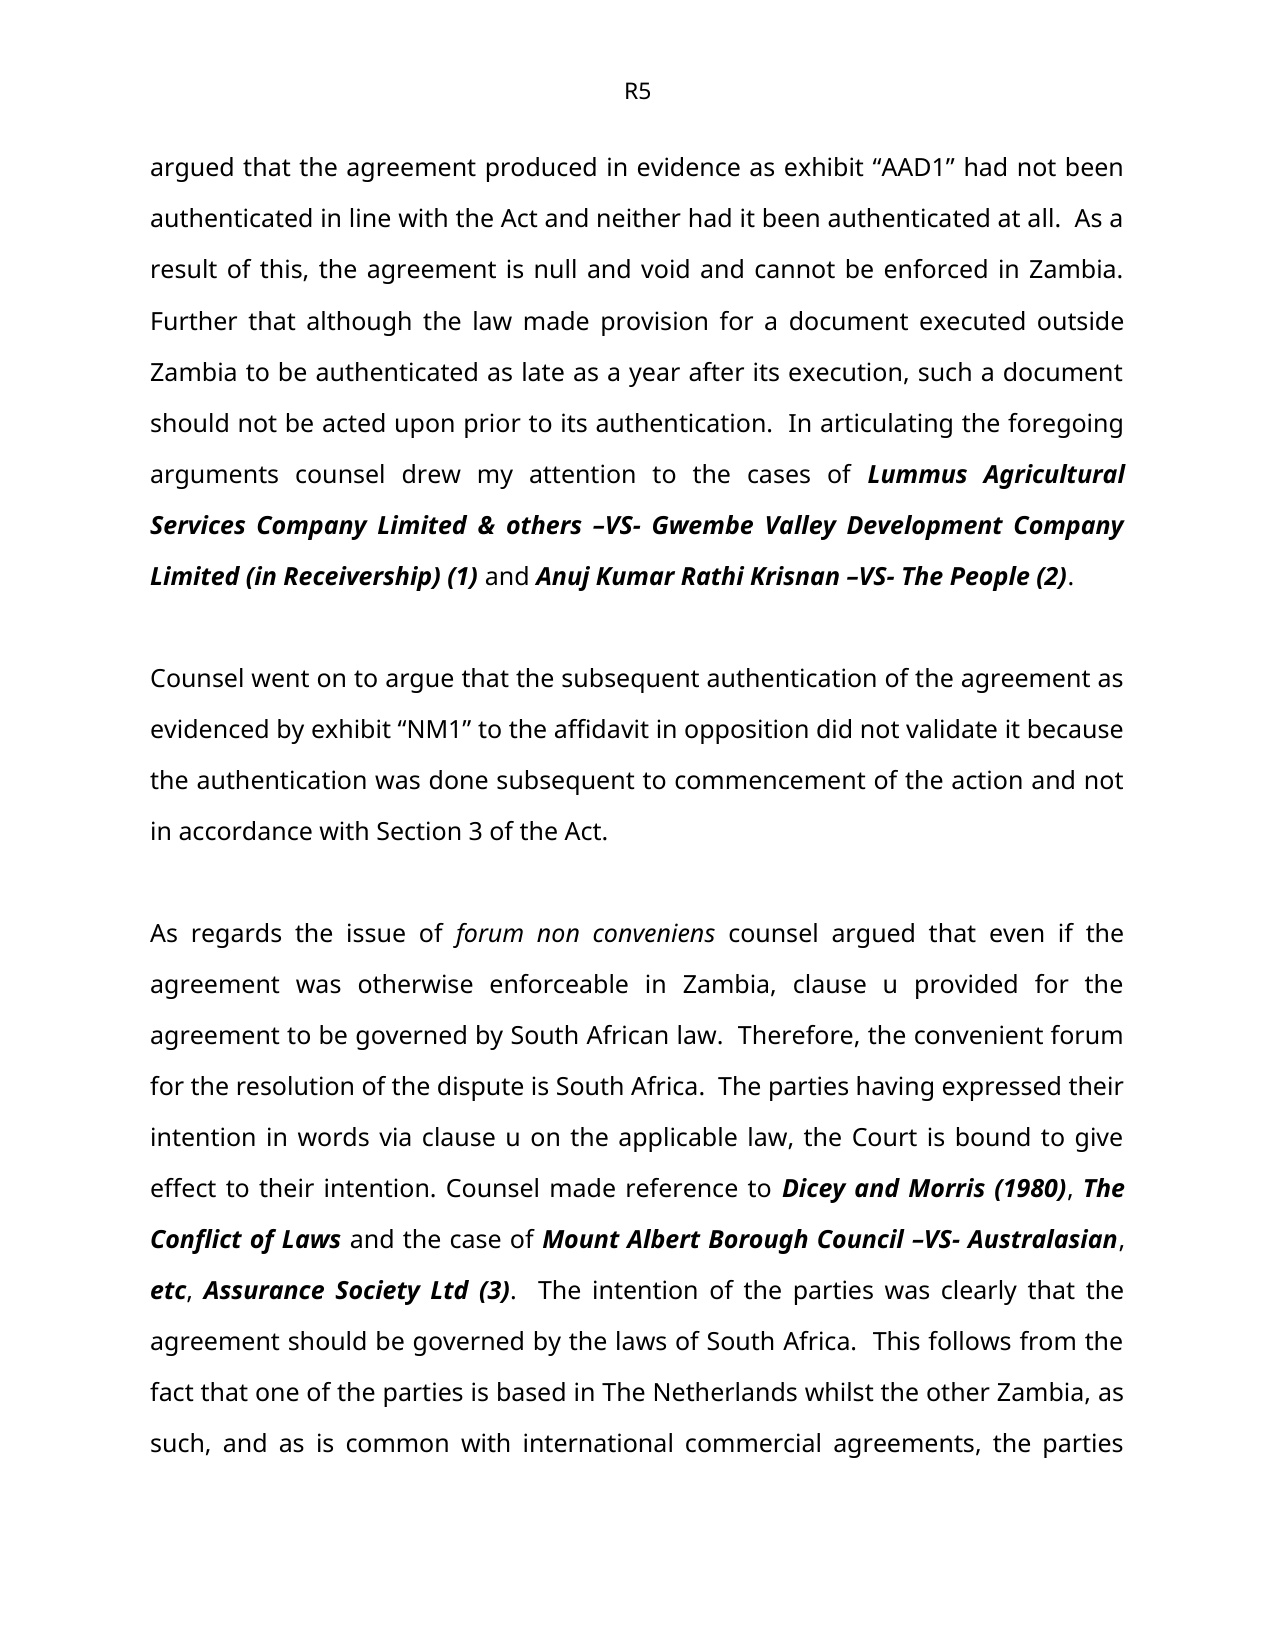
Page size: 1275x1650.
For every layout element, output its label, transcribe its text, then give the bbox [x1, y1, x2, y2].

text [150, 916, 1125, 1460]
text Counsel went on to argue that the subsequent authentication of the agreement as evidenced by exhibit “NM1” to the affidavit in opposition did not validate it because the authentication was done subsequent to commencement of the action and not in accordance with Section 3 of the Act. [150, 660, 1125, 848]
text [150, 150, 1125, 592]
